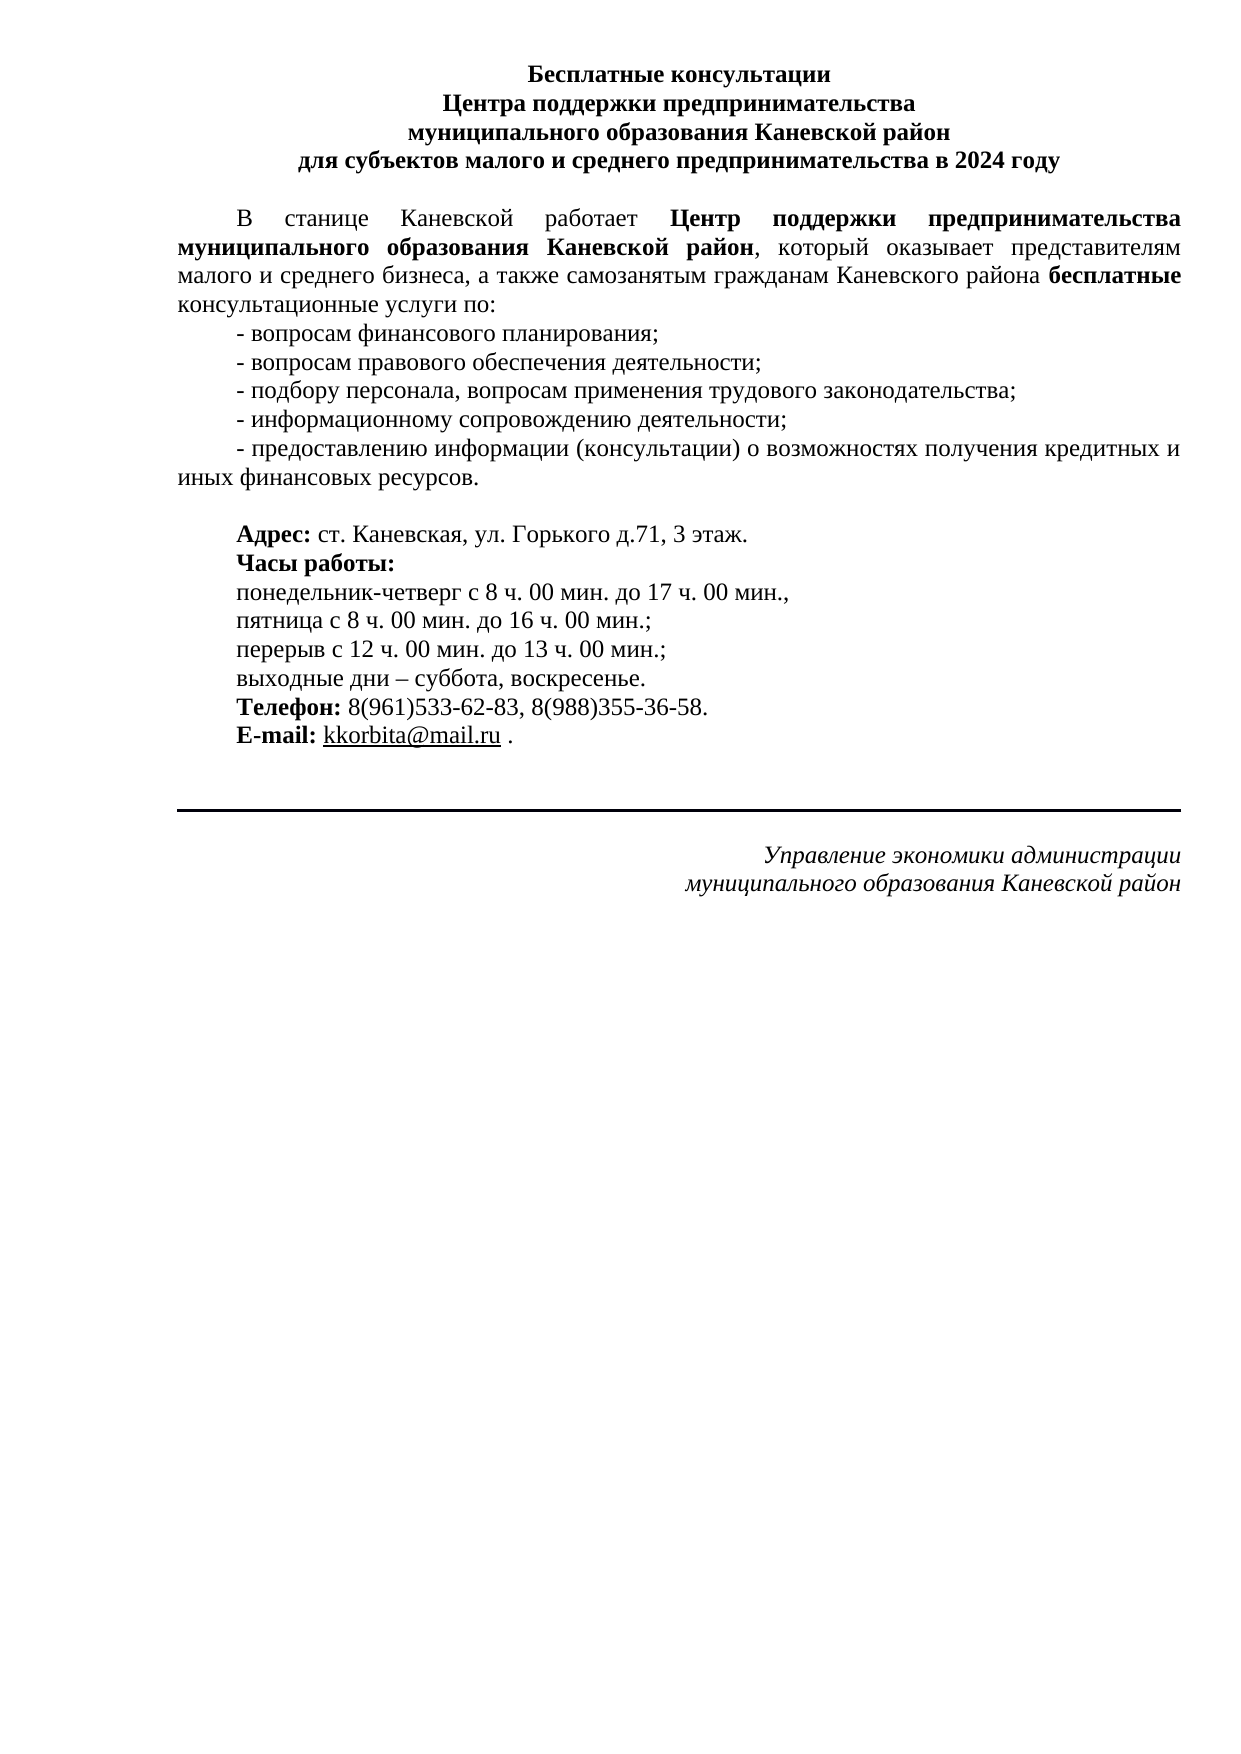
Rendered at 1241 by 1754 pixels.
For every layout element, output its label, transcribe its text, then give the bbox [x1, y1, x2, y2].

text Адрес: ст. Каневская, ул. Горького д.71, 3 этаж. [177, 519, 1181, 548]
text - информационному сопровождению деятельности; [177, 404, 1181, 433]
text понедельник-четверг с 8 ч. 00 мин. до 17 ч. 00 мин., [177, 577, 1181, 605]
text выходные дни – суббота, воскресенье. [177, 663, 1181, 692]
text для субъектов малого и среднего предпринимательства в 2024 году [177, 145, 1181, 174]
text пятница с 8 ч. 00 мин. до 16 ч. 00 мин.; [177, 605, 1181, 634]
text муниципального образования Каневской район [177, 868, 1181, 897]
text Центра поддержки предпринимательства [177, 88, 1181, 117]
text перерыв с 12 ч. 00 мин. до 13 ч. 00 мин.; [177, 634, 1181, 663]
text Бесплатные консультации [177, 59, 1181, 88]
text - предоставлению информации (консультации) о возможностях получения кредитных и иных финансовых ресурсов. [177, 433, 1181, 490]
text - вопросам правового обеспечения деятельности; [177, 347, 1181, 375]
text - вопросам финансового планирования; [177, 318, 1181, 347]
text Управление экономики администрации [177, 840, 1181, 868]
text Часы работы: [177, 548, 1181, 577]
text Телефон: 8(961)533-62-83, 8(988)355-36-58. [177, 692, 1181, 720]
text муниципального образования Каневской район [177, 117, 1181, 145]
text - подбору персонала, вопросам применения трудового законодательства; [177, 375, 1181, 404]
text E-mail: kkorbita@mail.ru . [177, 720, 1181, 749]
text В станице Каневской работает Центр поддержки предпринимательства муниципального образования Каневской район, который оказывает представителям малого и среднего бизнеса, а также самозанятым гражданам Каневского района бесплатные консультационные услуги по: [177, 203, 1181, 318]
